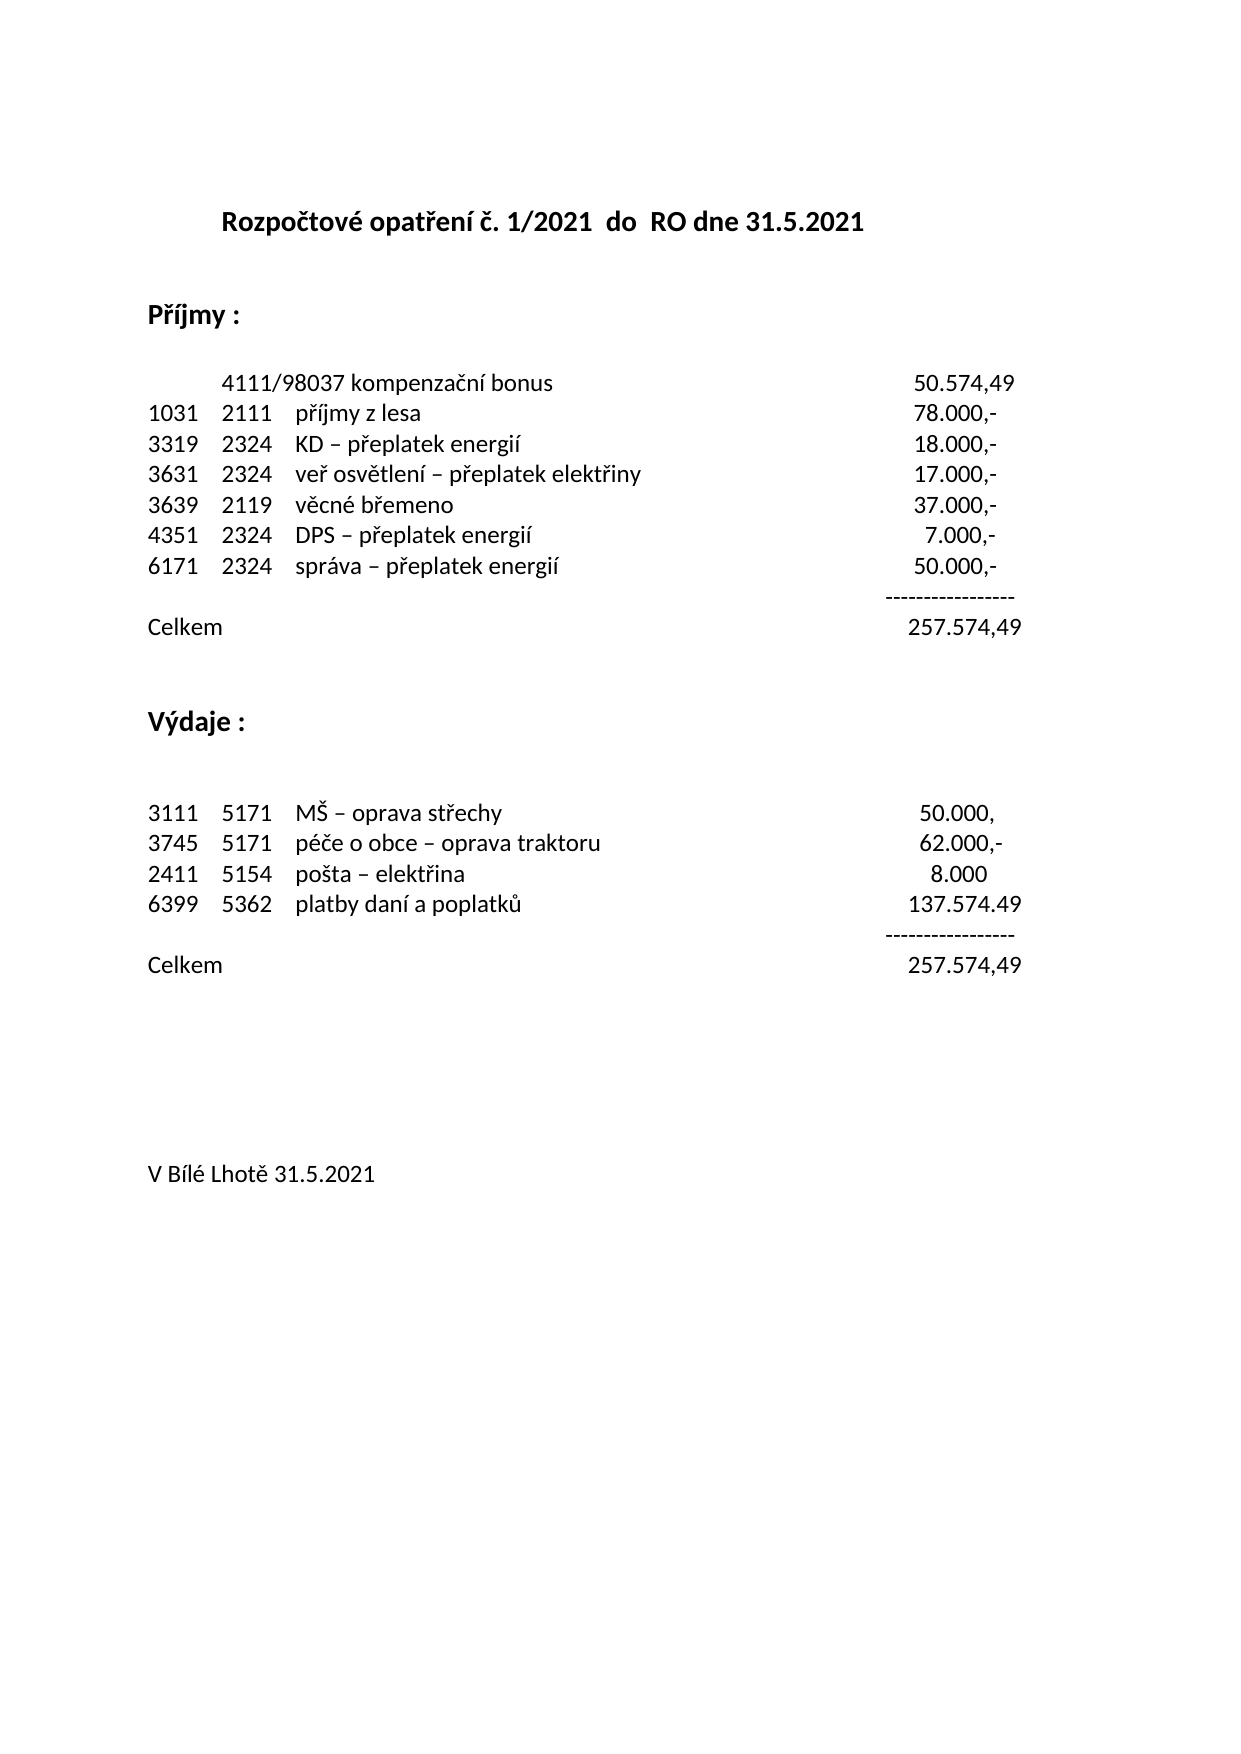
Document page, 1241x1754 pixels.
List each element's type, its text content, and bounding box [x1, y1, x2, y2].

text 4351 2324 DPS – přeplatek energií 7.000,- [148, 519, 1093, 550]
text 6171 2324 správa – přeplatek energií 50.000,- [148, 550, 1093, 581]
text Výdaje : [148, 703, 1093, 738]
text 3319 2324 KD – přeplatek energií 18.000,- [148, 428, 1093, 458]
text 3631 2324 veř osvětlení – přeplatek elektřiny 17.000,- [148, 458, 1093, 489]
text 4111/98037 kompenzační bonus 50.574,49 [148, 367, 1093, 397]
text 3111 5171 MŠ – oprava střechy 50.000, [148, 797, 1093, 827]
text Celkem 257.574,49 [148, 949, 1093, 980]
text Celkem 257.574,49 [148, 611, 1093, 642]
text ----------------- [148, 919, 1093, 949]
text 6399 5362 platby daní a poplatků 137.574.49 [148, 888, 1093, 919]
text Příjmy : [148, 296, 1093, 331]
text 3639 2119 věcné břemeno 37.000,- [148, 489, 1093, 519]
text 2411 5154 pošta – elektřina 8.000 [148, 858, 1093, 888]
text V Bílé Lhotě 31.5.2021 [148, 1158, 1093, 1188]
text Rozpočtové opatření č. 1/2021 do RO dne 31.5.2021 [148, 203, 1093, 239]
text 3745 5171 péče o obce – oprava traktoru 62.000,- [148, 827, 1093, 858]
text ----------------- [148, 581, 1093, 611]
text 1031 2111 příjmy z lesa 78.000,- [148, 397, 1093, 428]
